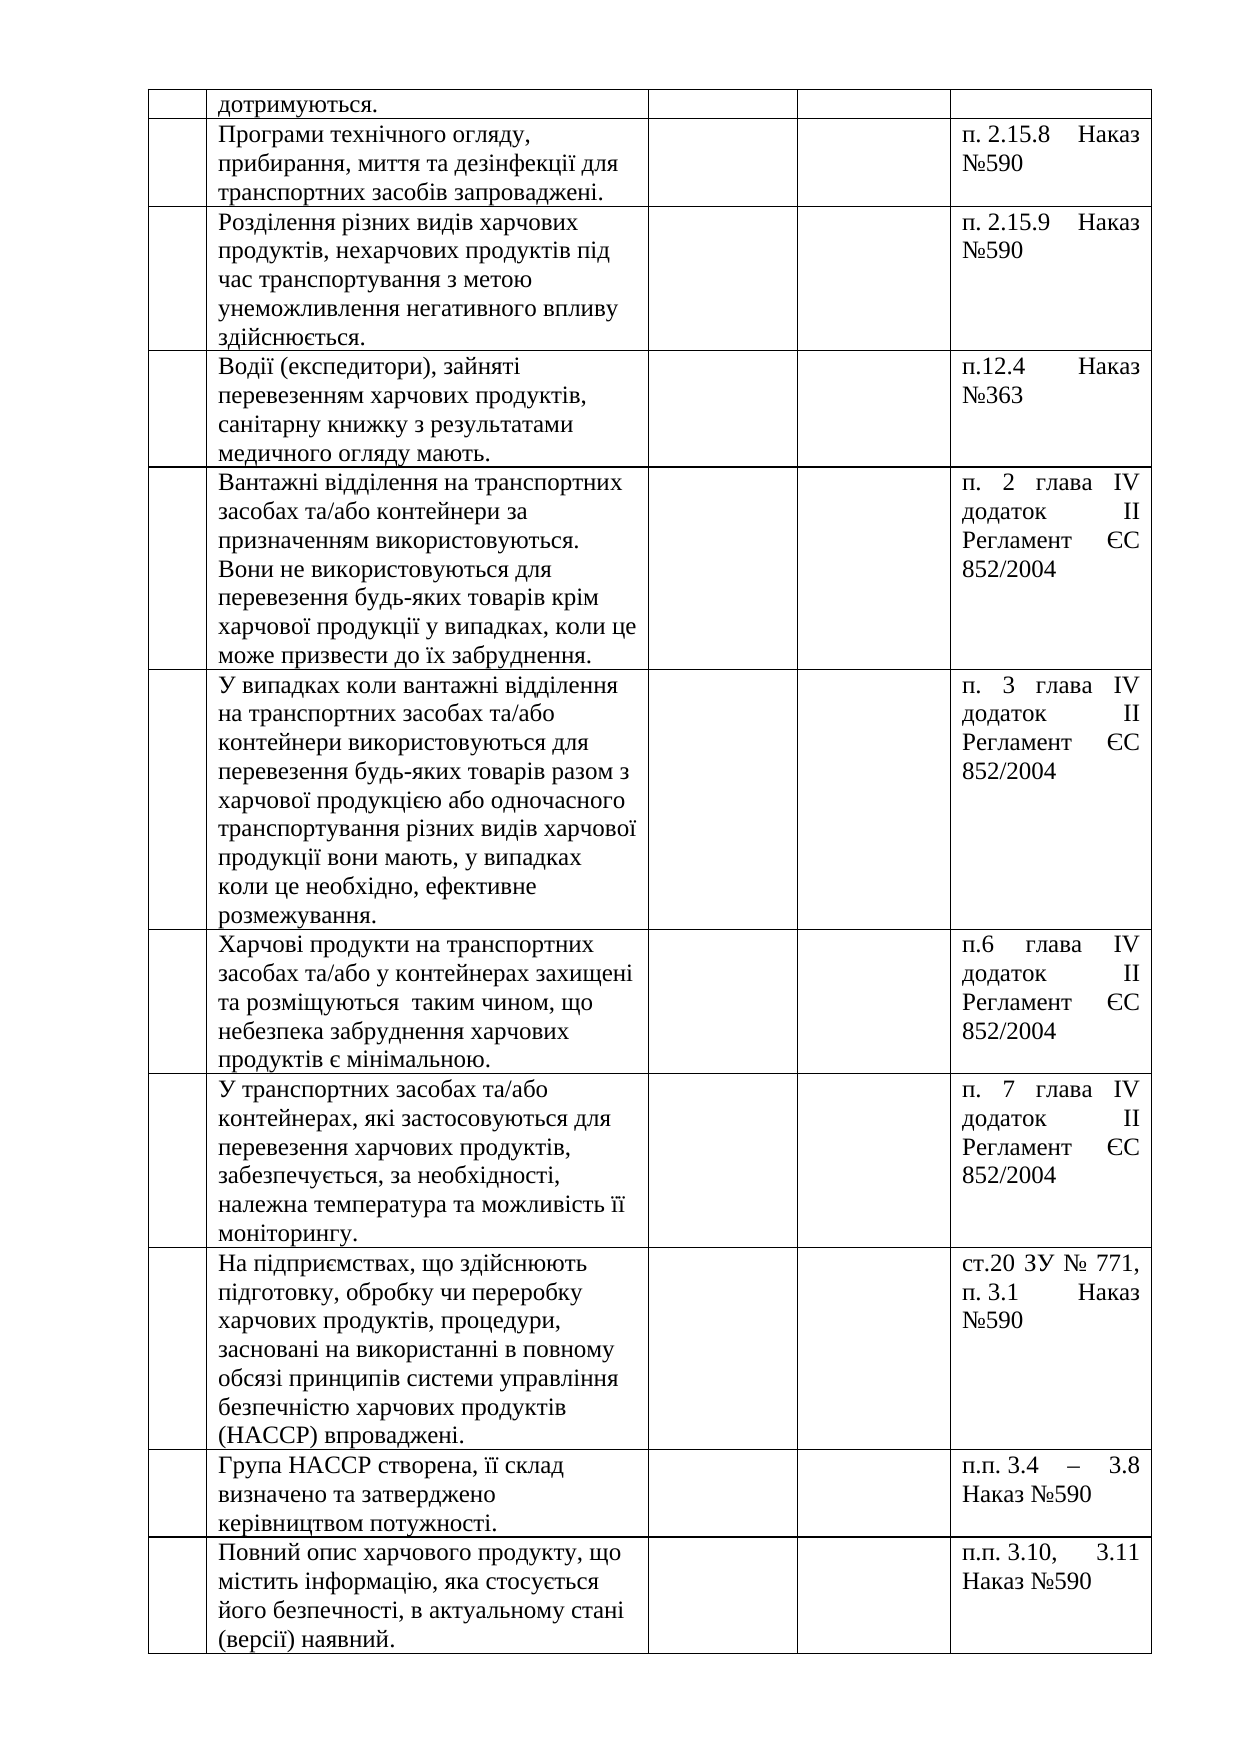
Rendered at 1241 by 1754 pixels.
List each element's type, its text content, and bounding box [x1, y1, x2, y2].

table_cell [649, 1248, 797, 1449]
table_cell Група НАССР створена, її склад визначено та затверджено керівництвом потужності. [207, 1450, 648, 1536]
table_cell п. 3 глава ІV додаток ІІ Регламент ЄС 852/2004 [951, 670, 1151, 928]
table_cell [798, 207, 950, 350]
table_cell [649, 90, 797, 118]
table_cell [798, 1248, 950, 1449]
table_cell [149, 1248, 206, 1449]
table_cell [649, 1450, 797, 1536]
table_cell п. 7 глава ІV додаток ІІ Регламент ЄС 852/2004 [951, 1074, 1151, 1247]
table_cell [798, 119, 950, 206]
table_cell п. 2 глава ІV додаток ІІ Регламент ЄС 852/2004 [951, 468, 1151, 669]
table_cell [149, 670, 206, 928]
table_cell Програми технічного огляду, прибирання, миття та дезінфекції для транспортних засобів запроваджені. [207, 119, 648, 206]
table_cell [798, 1538, 950, 1652]
table_cell [649, 207, 797, 350]
table_cell [149, 1074, 206, 1247]
table_cell п.6 глава ІV додаток ІІ Регламент ЄС 852/2004 [951, 930, 1151, 1073]
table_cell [951, 90, 1151, 118]
table_cell На підприємствах, що здійснюють підготовку, обробку чи переробку харчових продуктів, процедури, засновані на використанні в повному обсязі принципів системи управління безпечністю харчових продуктів (НАССР) впроваджені. [207, 1248, 648, 1449]
table_cell [149, 119, 206, 206]
table_cell [798, 1450, 950, 1536]
table_cell п.12.4 Наказ №363 [951, 351, 1151, 466]
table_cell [207, 90, 648, 118]
table_cell Розділення різних видів харчових продуктів, нехарчових продуктів під час транспортування з метою унеможливлення негативного впливу здійснюється. [207, 207, 648, 350]
table_cell [649, 119, 797, 206]
table_cell [649, 930, 797, 1073]
table_cell [798, 90, 950, 118]
table_cell [149, 207, 206, 350]
table_cell [798, 1074, 950, 1247]
table_cell Вантажні відділення на транспортних засобах та/або контейнери за призначенням використовуються. Вони не використовуються для перевезення будь-яких товарів крім харчової продукції у випадках, коли це може призвести до їх забруднення. [207, 468, 648, 669]
table_cell [149, 1450, 206, 1536]
table_cell [149, 930, 206, 1073]
table_cell [149, 1538, 206, 1652]
table_cell [649, 1538, 797, 1652]
table_cell [149, 90, 206, 118]
table_cell [649, 670, 797, 928]
table_cell [798, 351, 950, 466]
table_cell [149, 468, 206, 669]
table_cell [649, 1074, 797, 1247]
table_cell [798, 670, 950, 928]
table_cell [798, 930, 950, 1073]
table_cell [149, 351, 206, 466]
table_cell У випадках коли вантажні відділення на транспортних засобах та/або контейнери використовуються для перевезення будь-яких товарів разом з харчової продукцією або одночасного транспортування різних видів харчової продукції вони мають, у випадках коли це необхідно, ефективне розмежування. [207, 670, 648, 928]
table_cell У транспортних засобах та/або контейнерах, які застосовуються для перевезення харчових продуктів, забезпечується, за необхідності, належна температура та можливість її моніторингу. [207, 1074, 648, 1247]
table_cell [649, 468, 797, 669]
table_cell п. 2.15.8 Наказ №590 [951, 119, 1151, 206]
table_cell п.п. 3.10, 3.11 Наказ №590 [951, 1538, 1151, 1652]
table_cell Водії (експедитори), зайняті перевезенням харчових продуктів, санітарну книжку з результатами медичного огляду мають. [207, 351, 648, 466]
table_cell [798, 468, 950, 669]
table_cell [649, 351, 797, 466]
table_cell Повний опис харчового продукту, що містить інформацію, яка стосується його безпечності, в актуальному стані (версії) наявний. [207, 1538, 648, 1652]
table_cell Харчові продукти на транспортних засобах та/або у контейнерах захищені та розміщуються таким чином, що небезпека забруднення харчових продуктів є мінімальною. [207, 930, 648, 1073]
table_cell п. 2.15.9 Наказ №590 [951, 207, 1151, 350]
table_cell п.п. 3.4 – 3.8 Наказ №590 [951, 1450, 1151, 1536]
table_cell ст.20 ЗУ № 771, п. 3.1 Наказ №590 [951, 1248, 1151, 1449]
